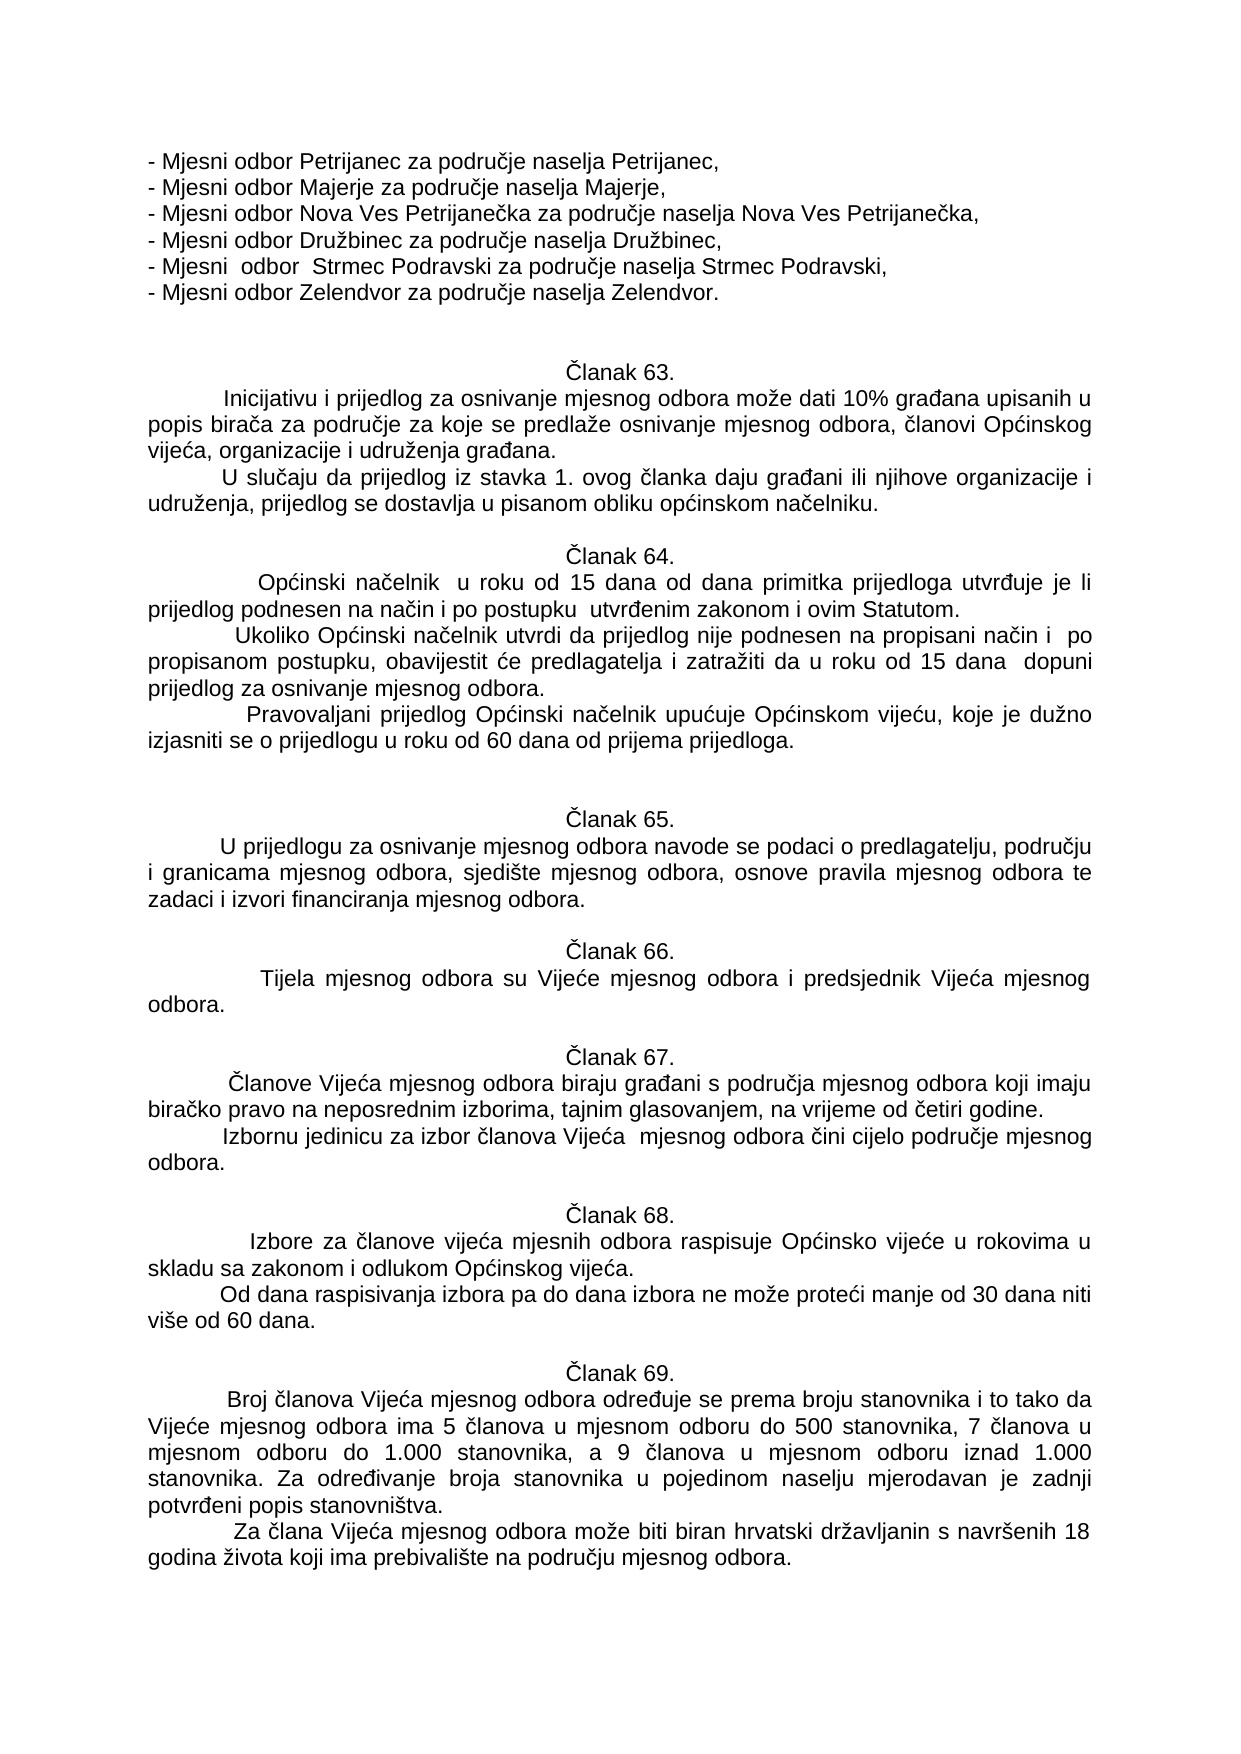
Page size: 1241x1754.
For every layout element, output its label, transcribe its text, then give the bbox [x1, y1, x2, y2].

text Od dana raspisivanja izbora pa do dana izbora ne može proteći manje od 30 dana niti više od 60 dana. [148, 1281, 1093, 1333]
text Članak 69. [148, 1360, 1093, 1386]
text Članak 67. [148, 1044, 1093, 1070]
text Za člana Vijeća mjesnog odbora može biti biran hrvatski državljanin s navršenih 18 godina života koji ima prebivalište na području mjesnog odbora. [148, 1518, 1093, 1571]
text Inicijativu i prijedlog za osnivanje mjesnog odbora može dati 10% građana upisanih u popis birača za područje za koje se predlaže osnivanje mjesnog odbora, članovi Općinskog vijeća, organizacije i udruženja građana. [148, 385, 1093, 464]
text Članak 66. [148, 938, 1093, 964]
text Članove Vijeća mjesnog odbora biraju građani s područja mjesnog odbora koji imaju biračko pravo na neposrednim izborima, tajnim glasovanjem, na vrijeme od četiri godine. [148, 1070, 1093, 1123]
text U slučaju da prijedlog iz stavka 1. ovog članka daju građani ili njihove organizacije i udruženja, prijedlog se dostavlja u pisanom obliku općinskom načelniku. [148, 464, 1093, 517]
text - Mjesni odbor Družbinec za područje naselja Družbinec, [148, 227, 1093, 253]
text Ukoliko Općinski načelnik utvrdi da prijedlog nije podnesen na propisani način i po propisanom postupku, obavijestit će predlagatelja i zatražiti da u roku od 15 dana dopuni prijedlog za osnivanje mjesnog odbora. [148, 622, 1093, 701]
text - Mjesni odbor Nova Ves Petrijanečka za područje naselja Nova Ves Petrijanečka, [148, 200, 1093, 227]
text Članak 68. [148, 1202, 1093, 1228]
text Članak 63. [148, 358, 1093, 385]
text Tijela mjesnog odbora su Vijeće mjesnog odbora i predsjednik Vijeća mjesnog odbora. [148, 964, 1093, 1017]
text - Mjesni odbor Petrijanec za područje naselja Petrijanec, [148, 148, 1093, 174]
text Općinski načelnik u roku od 15 dana od dana primitka prijedloga utvrđuje je li prijedlog podnesen na način i po postupku utvrđenim zakonom i ovim Statutom. [148, 569, 1093, 622]
text U prijedlogu za osnivanje mjesnog odbora navode se podaci o predlagatelju, području i granicama mjesnog odbora, sjedište mjesnog odbora, osnove pravila mjesnog odbora te zadaci i izvori financiranja mjesnog odbora. [148, 833, 1093, 912]
text - Mjesni odbor Majerje za područje naselja Majerje, [148, 174, 1093, 200]
text Pravovaljani prijedlog Općinski načelnik upućuje Općinskom vijeću, koje je dužno izjasniti se o prijedlogu u roku od 60 dana od prijema prijedloga. [148, 701, 1093, 754]
text Članak 64. [148, 543, 1093, 569]
text - Mjesni odbor Zelendvor za područje naselja Zelendvor. [148, 279, 1093, 306]
text Izbornu jedinicu za izbor članova Vijeća mjesnog odbora čini cijelo područje mjesnog odbora. [148, 1123, 1093, 1175]
text - Mjesni odbor Strmec Podravski za područje naselja Strmec Podravski, [148, 253, 1093, 279]
text Broj članova Vijeća mjesnog odbora određuje se prema broju stanovnika i to tako da Vijeće mjesnog odbora ima 5 članova u mjesnom odboru do 500 stanovnika, 7 članova u mjesnom odboru do 1.000 stanovnika, a 9 članova u mjesnom odboru iznad 1.000 stanovnika. Za određivanje broja stanovnika u pojedinom naselju mjerodavan je zadnji potvrđeni popis stanovništva. [148, 1386, 1093, 1518]
text Članak 65. [148, 806, 1093, 833]
text Izbore za članove vijeća mjesnih odbora raspisuje Općinsko vijeće u rokovima u skladu sa zakonom i odlukom Općinskog vijeća. [148, 1228, 1093, 1281]
